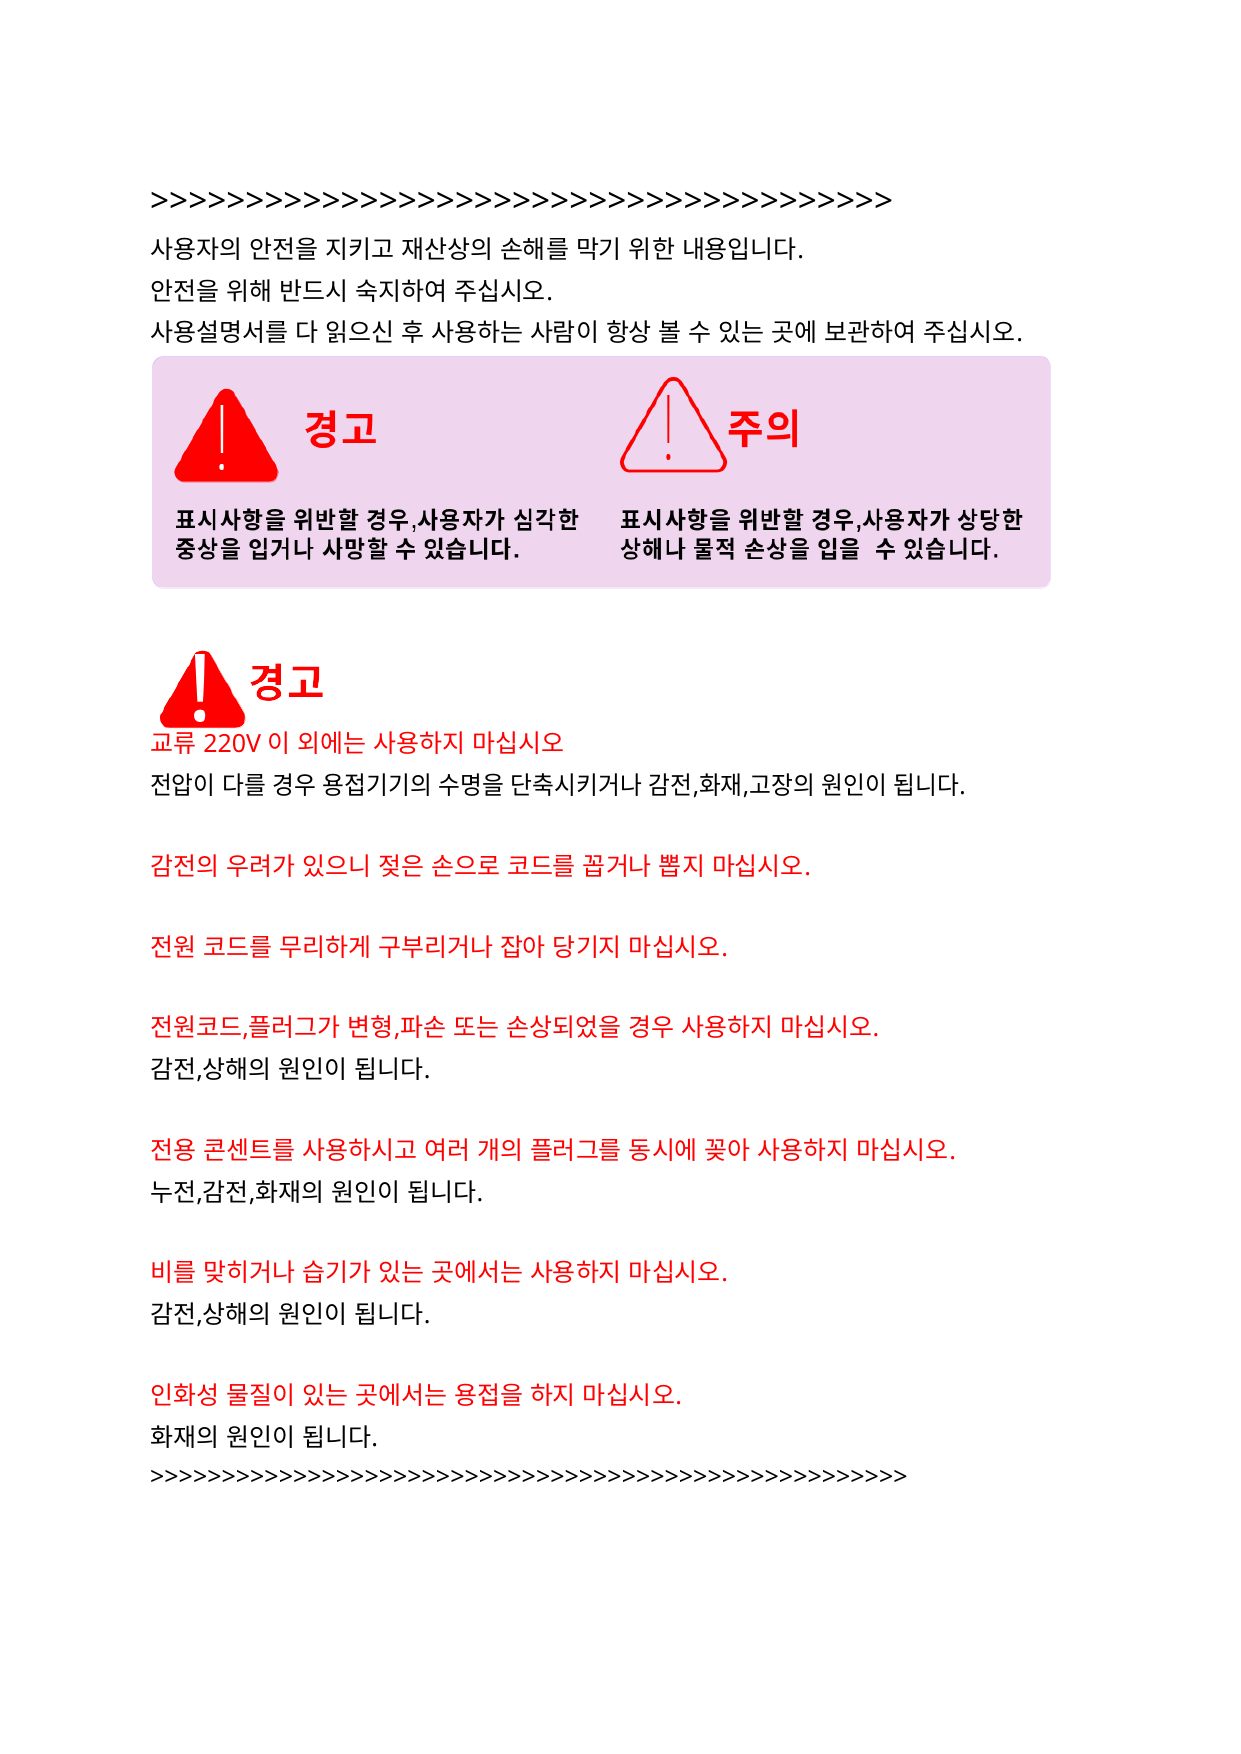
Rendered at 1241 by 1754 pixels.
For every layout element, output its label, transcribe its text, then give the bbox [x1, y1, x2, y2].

text 감전,상해의 원인이 됩니다. [150, 1049, 1090, 1086]
text 감전의 우려가 있으니 젖은 손으로 코드를 꼽거나 뽑지 마십시오. [150, 846, 1090, 882]
text 전압이 다를 경우 용접기기의 수명을 단축시키거나 감전,화재,고장의 원인이 됩니다. [150, 765, 1090, 802]
text 전용 콘센트를 사용하시고 여러 개의 플러그를 동시에 꽂아 사용하지 마십시오. [150, 1130, 1090, 1167]
text 인화성 물질이 있는 곳에서는 용접을 하지 마십시오. [150, 1375, 1090, 1412]
text >>>>>>>>>>>>>>>>>>>>>>>>>>>>>>>>>>>>>>>>>>>>>>>>>>>>> [150, 1459, 1090, 1493]
text 감전,상해의 원인이 됩니다. [150, 1294, 1090, 1331]
text 전원 코드를 무리하게 구부리거나 잡아 당기지 마십시오. [150, 927, 1090, 963]
text 화재의 원인이 됩니다. [150, 1417, 1090, 1453]
text 교류 220V 이 외에는 사용하지 마십시오 [150, 724, 1090, 760]
text 전원코드,플러그가 변형,파손 또는 손상되었을 경우 사용하지 마십시오. [150, 1008, 1090, 1044]
text 누전,감전,화재의 원인이 됩니다. [150, 1172, 1090, 1208]
text 비를 맞히거나 습기가 있는 곳에서는 사용하지 마십시오. [150, 1253, 1090, 1289]
text >>>>>>>>>>>>>>>>>>>>>>>>>>>>>>>>>>>>>>> [150, 177, 1090, 223]
text 안전을 위해 반드시 숙지하여 주십시오. [150, 271, 1090, 307]
text 사용자의 안전을 지키고 재산상의 손해를 막기 위한 내용입니다. [150, 229, 1090, 266]
text 사용설명서를 다 읽으신 후 사용하는 사람이 항상 볼 수 있는 곳에 보관하여 주십시오. [150, 313, 1090, 349]
